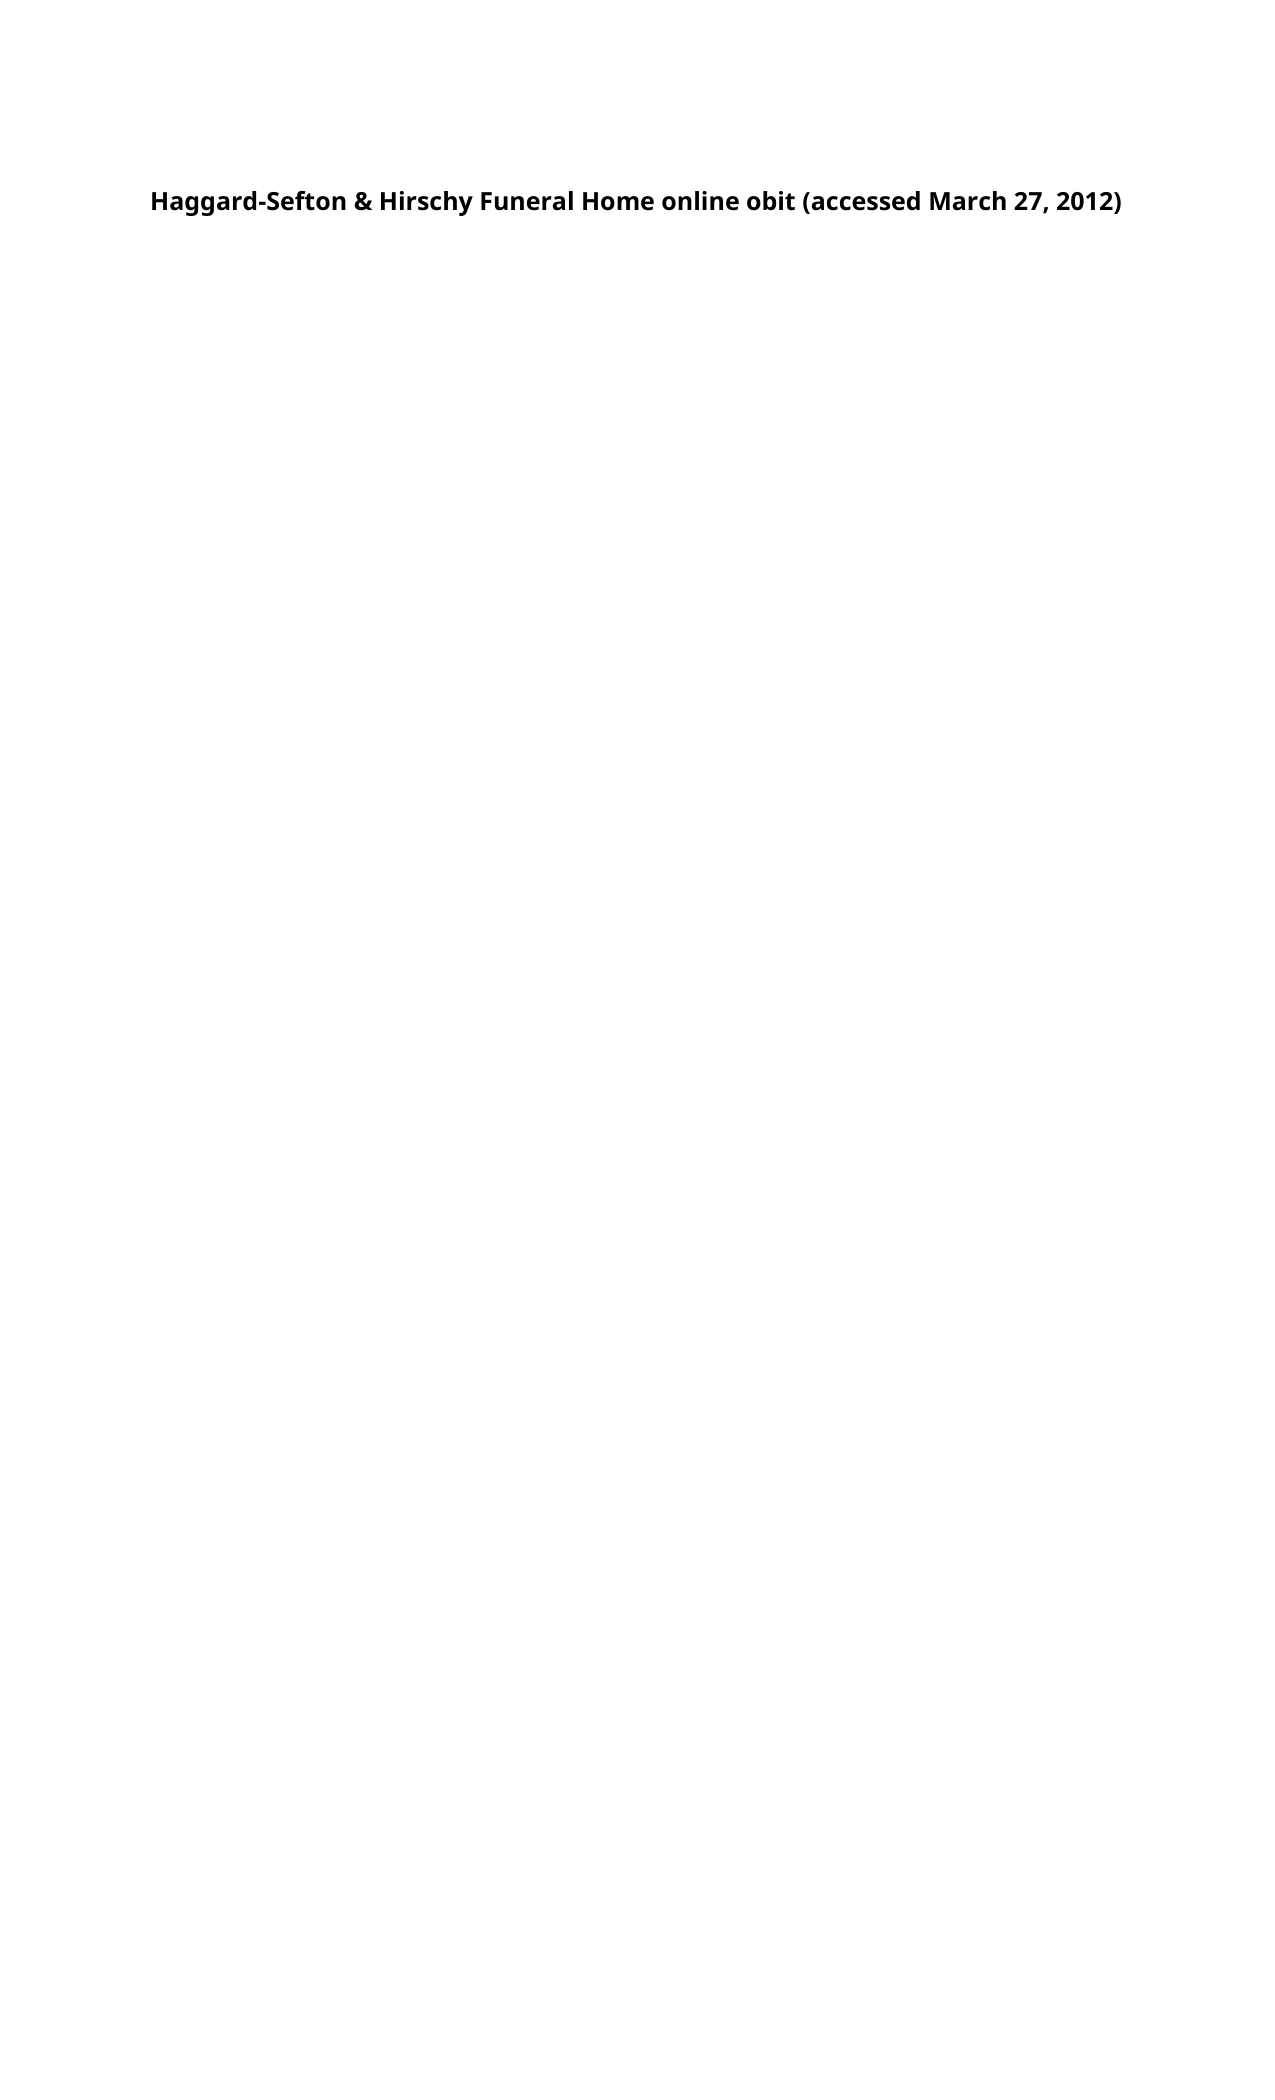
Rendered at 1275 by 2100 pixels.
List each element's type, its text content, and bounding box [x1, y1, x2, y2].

text Haggard-Sefton & Hirschy Funeral Home online obit (accessed March 27, 2012) [150, 184, 1125, 218]
